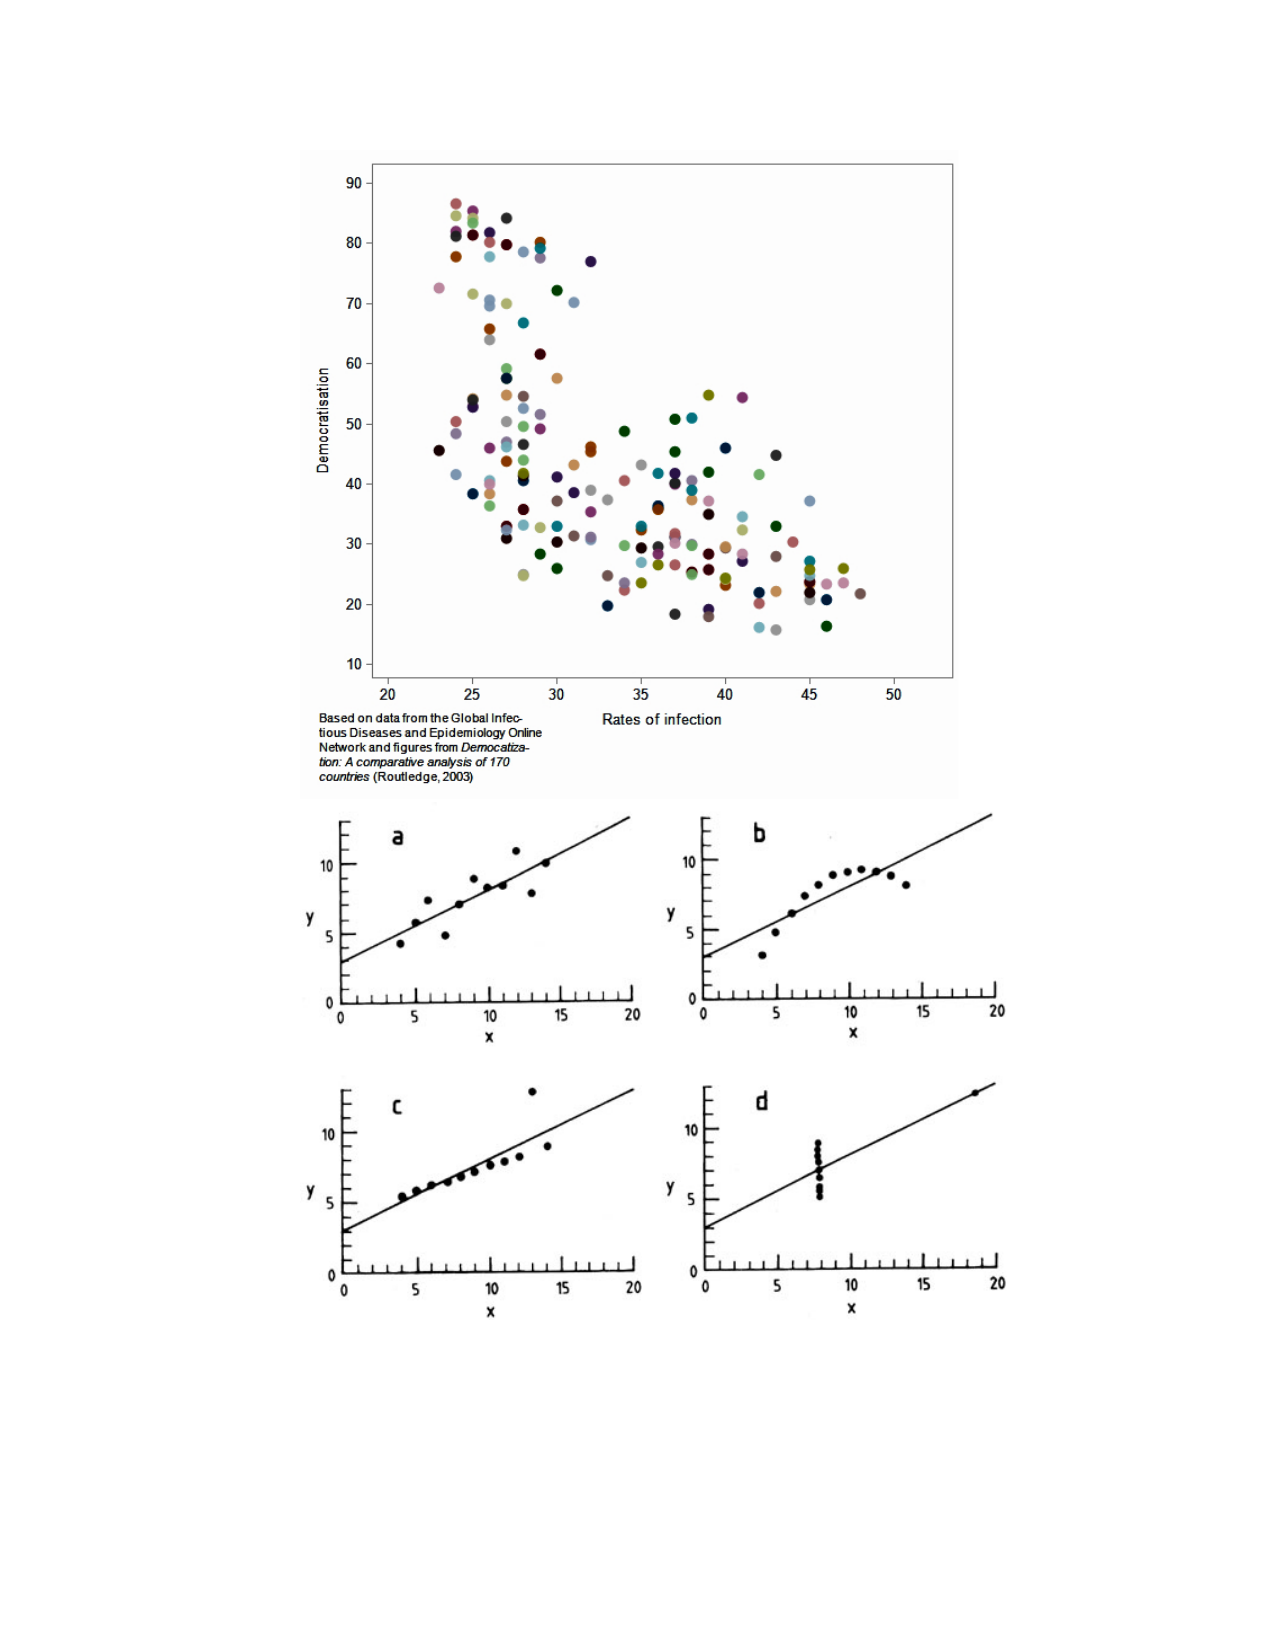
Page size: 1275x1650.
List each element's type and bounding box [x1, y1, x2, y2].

picture [300, 802, 1007, 1320]
picture [300, 150, 959, 799]
